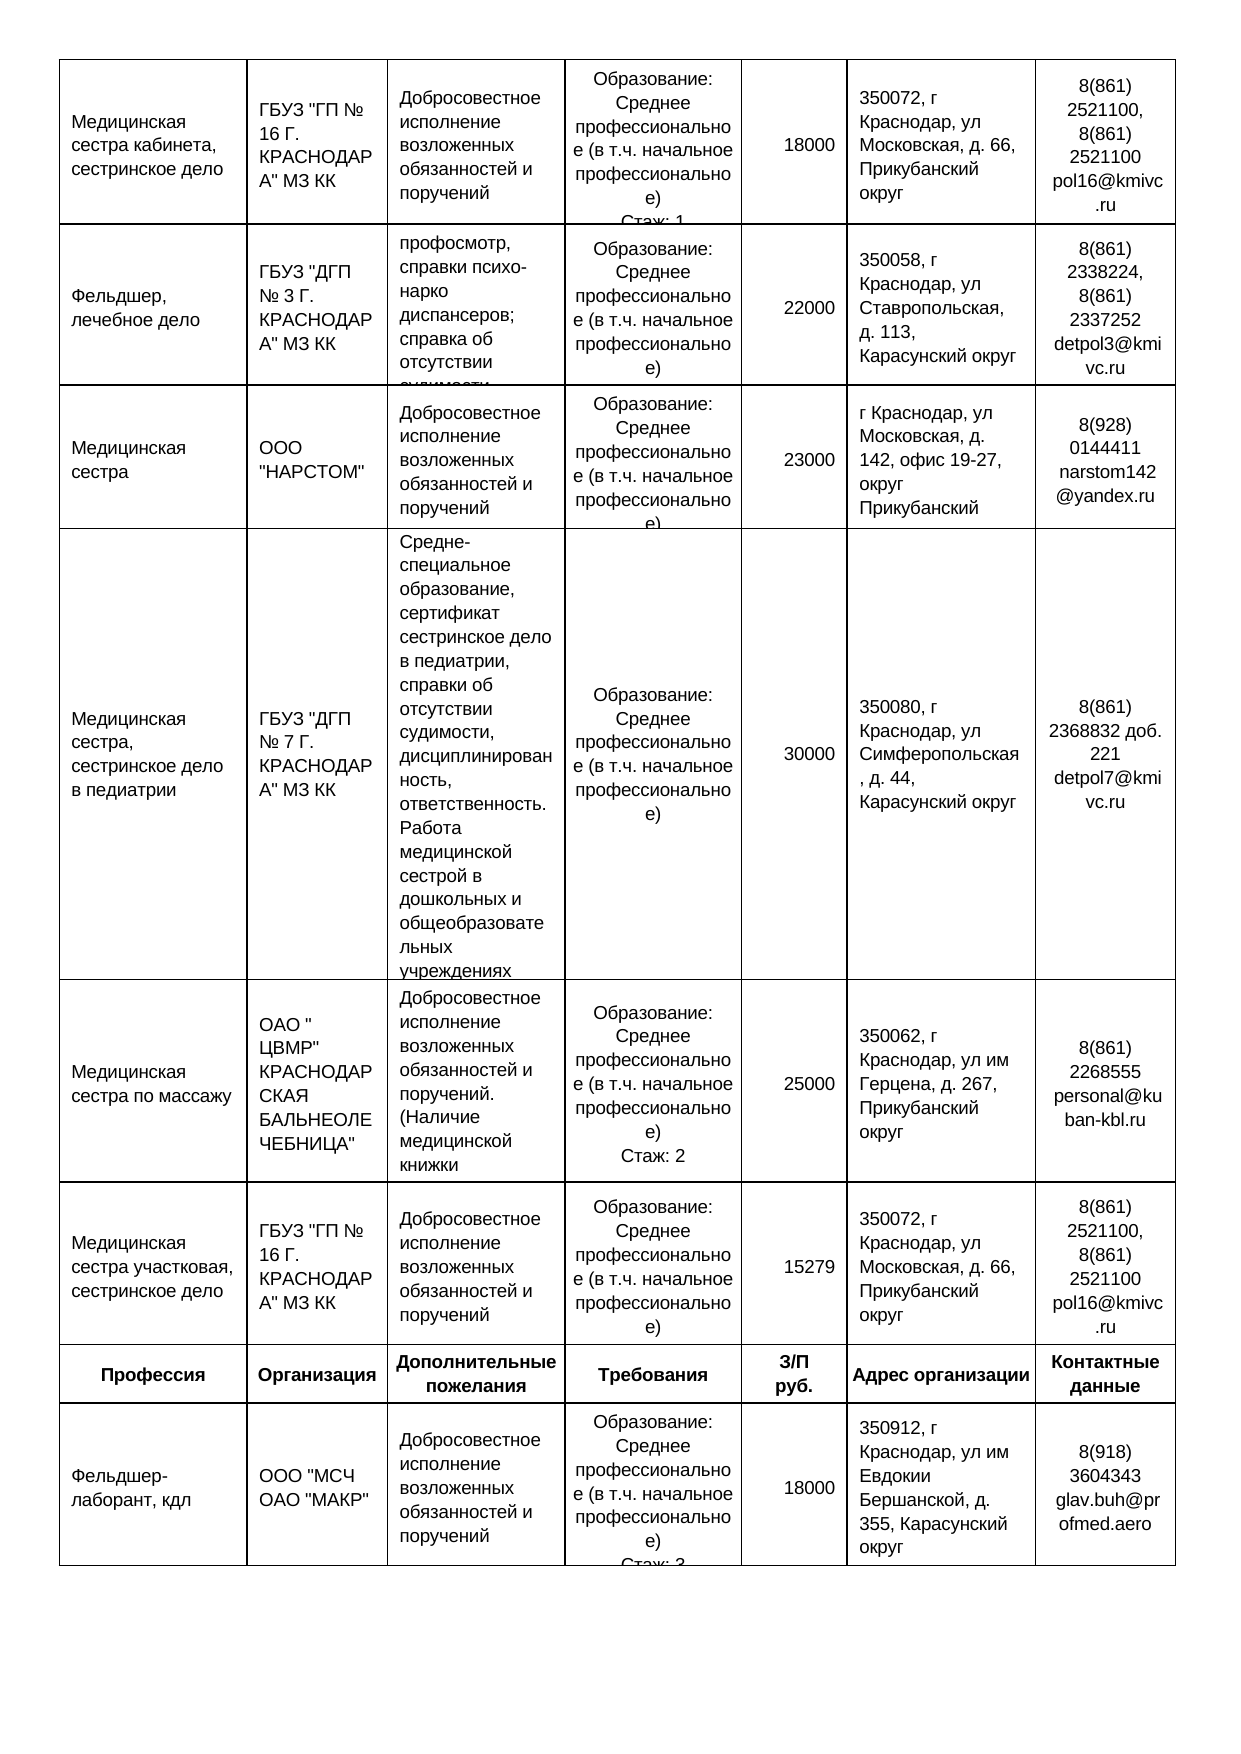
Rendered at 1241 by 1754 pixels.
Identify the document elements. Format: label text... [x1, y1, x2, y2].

table_cell Медицинская сестра по массажу [60, 980, 246, 1181]
table_cell Контактные данные [1036, 1345, 1175, 1402]
table_cell 350072, г Краснодар, ул Московская, д. 66, Прикубанский округ [848, 60, 1035, 223]
table_cell ГБУЗ "ДГП № 7 Г. КРАСНОДАРА" МЗ КК [248, 529, 387, 978]
table_cell 30000 [742, 529, 846, 978]
table_cell ГБУЗ "ГП № 16 Г. КРАСНОДАРА" МЗ КК [248, 1183, 387, 1344]
table_cell Организация [248, 1345, 387, 1402]
table_cell 18000 [742, 1404, 846, 1565]
table_cell ОАО " ЦВМР" КРАСНОДАРСКАЯ БАЛЬНЕОЛЕЧЕБНИЦА" [248, 980, 387, 1181]
table_cell 15279 [742, 1183, 846, 1344]
table_cell ГБУЗ "ГП № 16 Г. КРАСНОДАРА" МЗ КК [248, 60, 387, 223]
table_cell Профессия [60, 1345, 246, 1402]
table_cell 23000 [742, 386, 846, 528]
table_cell 8(861) 2521100, 8(861) 2521100 pol16@kmivc.ru [1036, 60, 1175, 223]
table_cell ГБУЗ "ДГП № 3 Г. КРАСНОДАРА" МЗ КК [248, 225, 387, 384]
table_cell Медицинская сестра участковая, сестринское дело [60, 1183, 246, 1344]
table_cell Образование: Среднее профессиональное (в т.ч. начальное профессиональное) Стаж: 3 [566, 1404, 741, 1565]
table_cell 8(918) 3604343 glav.buh@profmed.aero [1036, 1404, 1175, 1565]
table_cell Фельдшер, лечебное дело [60, 225, 246, 384]
table_cell Фельдшер-лаборант, кдл [60, 1404, 246, 1565]
table_cell Образование: Среднее профессиональное (в т.ч. начальное профессиональное) Стаж: 1 [566, 60, 741, 223]
table_cell Образование: Среднее профессиональное (в т.ч. начальное профессиональное) [566, 529, 741, 978]
table_cell Образование: Среднее профессиональное (в т.ч. начальное профессиональное) [566, 1183, 741, 1344]
table_cell 18000 [742, 60, 846, 223]
table_cell 22000 [742, 225, 846, 384]
table_cell 8(861) 2368832 доб. 221 detpol7@kmivc.ru [1036, 529, 1175, 978]
table_cell Добросовестное исполнение возложенных обязанностей и поручений [388, 386, 564, 528]
table_cell 8(861) 2521100, 8(861) 2521100 pol16@kmivc.ru [1036, 1183, 1175, 1344]
table_cell 25000 [742, 980, 846, 1181]
table_cell Добросовестное исполнение возложенных обязанностей и поручений [388, 1183, 564, 1344]
table_cell 350072, г Краснодар, ул Московская, д. 66, Прикубанский округ [848, 1183, 1035, 1344]
table_cell Медицинская сестра, сестринское дело в педиатрии [60, 529, 246, 978]
table_cell Добросовестное исполнение возложенных обязанностей и поручений [388, 1404, 564, 1565]
table_cell Дополнительные пожелания [388, 1345, 564, 1402]
table_cell Добросовестное исполнение возложенных обязанностей и поручений. (Наличие медицинской книжки обязательно) [388, 980, 564, 1181]
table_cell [388, 60, 564, 223]
table_cell 8(928) 0144411 narstom142@yandex.ru [1036, 386, 1175, 528]
table_cell г Краснодар, ул Московская, д. 142, офис 19-27, округ Прикубанский [848, 386, 1035, 528]
table_cell 8(861) 2338224, 8(861) 2337252 detpol3@kmivc.ru [1036, 225, 1175, 384]
table_cell Медицинская сестра [60, 386, 246, 528]
table_cell Образование: Среднее профессиональное (в т.ч. начальное профессиональное) [566, 386, 741, 528]
table_cell ООО "МСЧ ОАО "МАКР" [248, 1404, 387, 1565]
table_cell Медицинская сестра кабинета, сестринское дело [60, 60, 246, 223]
table_cell Образование: Среднее профессиональное (в т.ч. начальное профессиональное) [566, 225, 741, 384]
table_cell Адрес организации [848, 1345, 1035, 1402]
table_cell профосмотр, справки психо-нарко диспансеров; справка об отсутствии судимости [388, 225, 564, 384]
table_cell 350080, г Краснодар, ул Симферопольская, д. 44, Карасунский округ [848, 529, 1035, 978]
table_cell З/П руб. [742, 1345, 846, 1402]
table_cell 350058, г Краснодар, ул Ставропольская, д. 113, Карасунский округ [848, 225, 1035, 384]
table_cell 8(861) 2268555 personal@kuban-kbl.ru [1036, 980, 1175, 1181]
table_cell 350912, г Краснодар, ул им Евдокии Бершанской, д. 355, Карасунский округ [848, 1404, 1035, 1565]
table_cell Образование: Среднее профессиональное (в т.ч. начальное профессиональное) Стаж: 2 [566, 980, 741, 1181]
table_cell Требования [566, 1345, 741, 1402]
table_cell 350062, г Краснодар, ул им Герцена, д. 267, Прикубанский округ [848, 980, 1035, 1181]
table_cell ООО "НАРСТОМ" [248, 386, 387, 528]
table_cell Средне-специальное образование, сертификат сестринское дело в педиатрии, справки об отсутствии судимости, дисциплинированность, ответственность. Работа медицинской сестрой в дошкольных и общеобразовательных учреждениях район КМР [388, 529, 564, 978]
